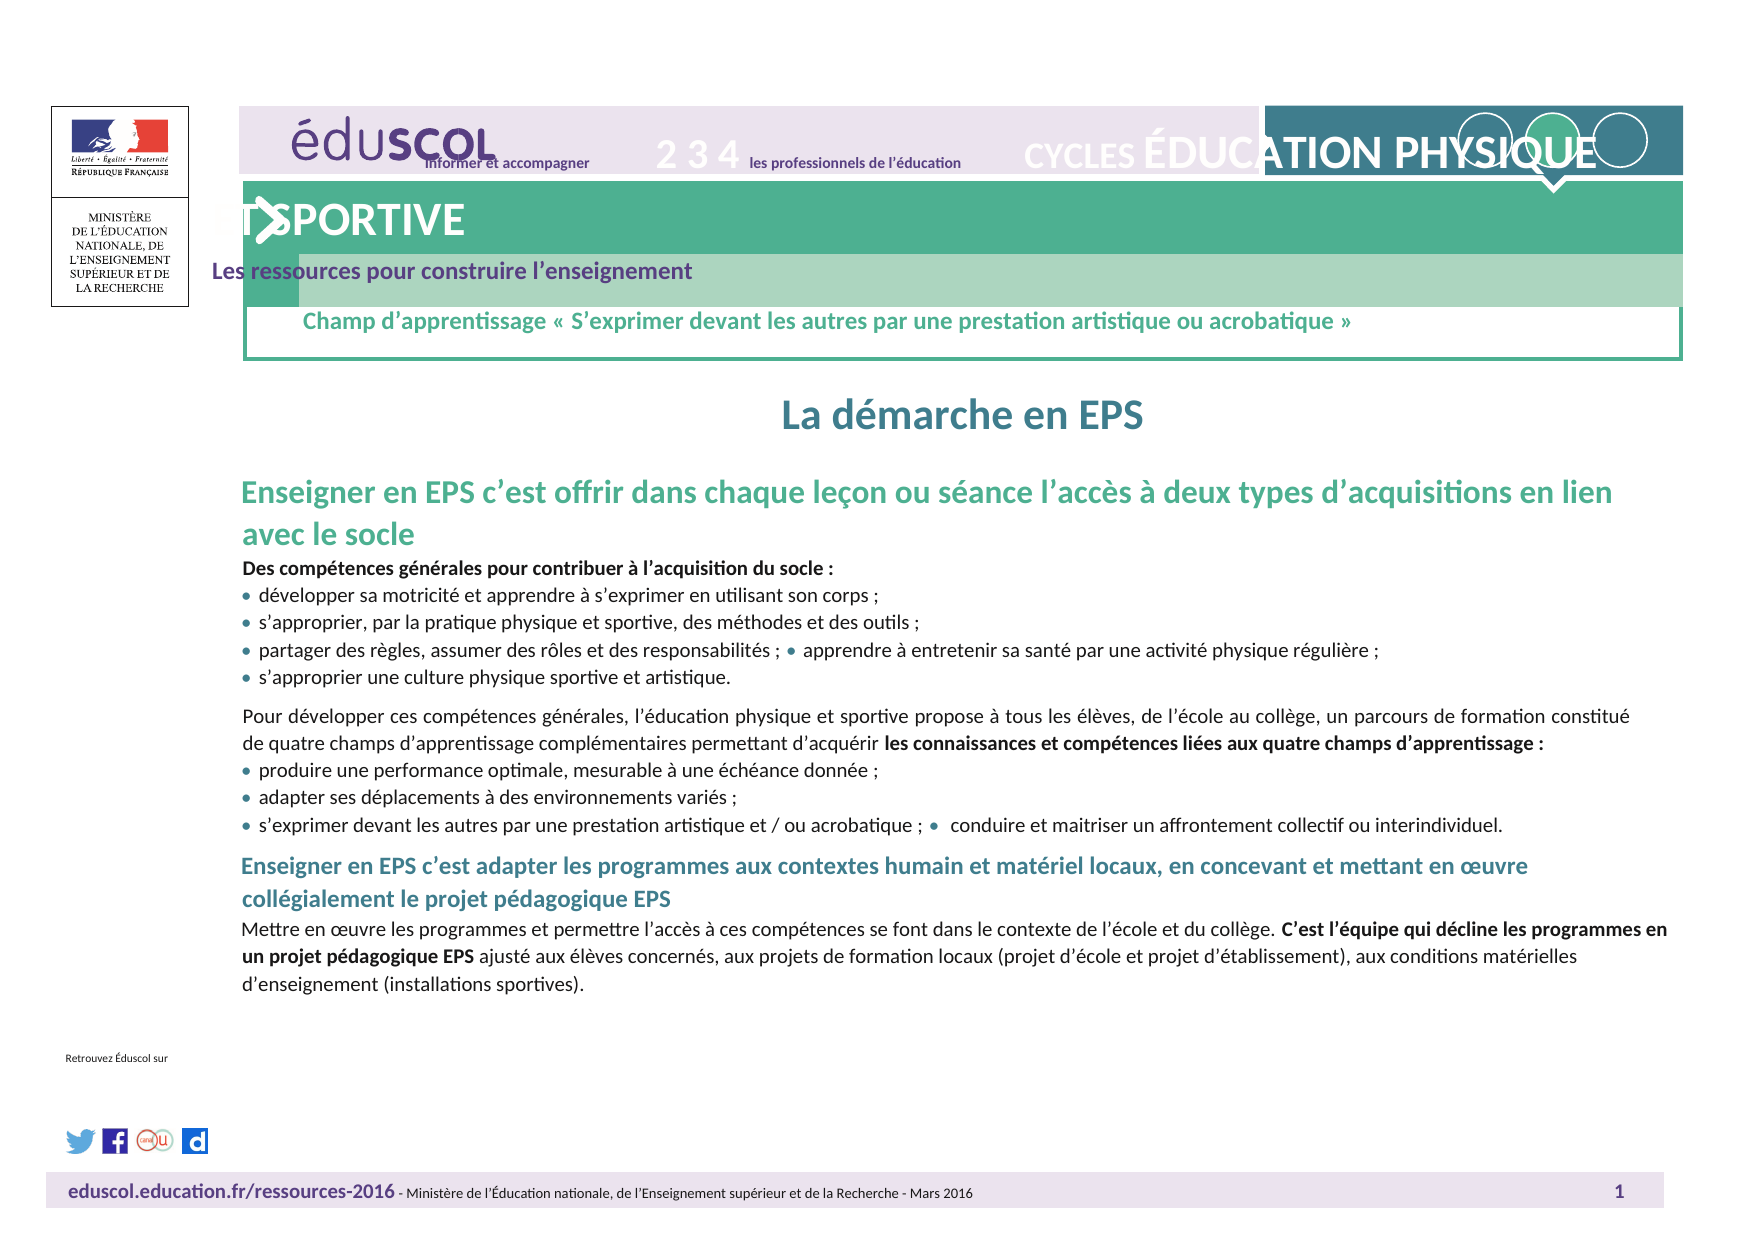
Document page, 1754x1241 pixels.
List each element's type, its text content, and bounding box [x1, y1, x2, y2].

table_header [52, 107, 188, 197]
text Retrouvez Éduscol sur [65, 1051, 1674, 1065]
text Pour développer ces compétences générales, l’éducation physique et sportive propose à tous les élèves, de l’école au collège, un parcours de formation constitué de quatre champs d’apprentissage complémentaires permettant d’acquérir les connaissances et compétences liées aux quatre champs d’apprentissage : [242, 703, 1632, 756]
text Enseigner en EPS c’est offrir dans chaque leçon ou séance l’accès à deux types d’acquisitions en lien avec le socle [241, 471, 1674, 553]
picture [133, 1127, 176, 1153]
list partager des règles, assumer des rôles et des responsabilités ; • apprendre à entretenir sa santé par une activité physique régulière ; [241, 637, 1674, 662]
picture [182, 1128, 208, 1154]
picture [102, 1128, 128, 1154]
list produire une performance optimale, mesurable à une échéance donnée ; [241, 757, 1674, 782]
list s’approprier, par la pratique physique et sportive, des méthodes et des outils ; [241, 609, 1674, 635]
subtitle Enseigner en EPS c’est adapter les programmes aux contextes humain et matériel locaux, en concevant et mettant en œuvre collégialement le projet pédagogique EPS [241, 850, 1674, 913]
table_cell [52, 198, 188, 306]
text La démarche en EPS [252, 387, 1674, 441]
text Champ d’apprentissage « S’exprimer devant les autres par une prestation artistique ou acrobatique » [303, 305, 1674, 336]
list développer sa motricité et apprendre à s’exprimer en utilisant son corps ; [241, 582, 1674, 607]
text Mettre en œuvre les programmes et permettre l’accès à ces compétences se font dans le contexte de l’école et du collège. C’est l’équipe qui décline les programmes en un projet pédagogique EPS ajusté aux élèves concernés, aux projets de formation locaux (projet d’école et projet d’établissement), aux conditions matérielles d’enseignement (installations sportives). [241, 916, 1674, 996]
list s’approprier une culture physique sportive et artistique. [241, 664, 1674, 690]
subtitle Les ressources pour construire l’enseignement [189, 255, 1674, 286]
list s’exprimer devant les autres par une prestation artistique et / ou acrobatique ; • conduire et maitriser un affrontement collectif ou interindividuel. [241, 812, 1674, 837]
picture [65, 1129, 96, 1154]
list adapter ses déplacements à des environnements variés ; [241, 784, 1674, 810]
text Informer et accompagner 2 3 4 les professionnels de l’éducation CYCLES ÉDUCATION PHYSIQUE ET SPORTIVE [189, 122, 1651, 247]
text Des compétences générales pour contribuer à l’acquisition du socle : [242, 555, 1674, 580]
